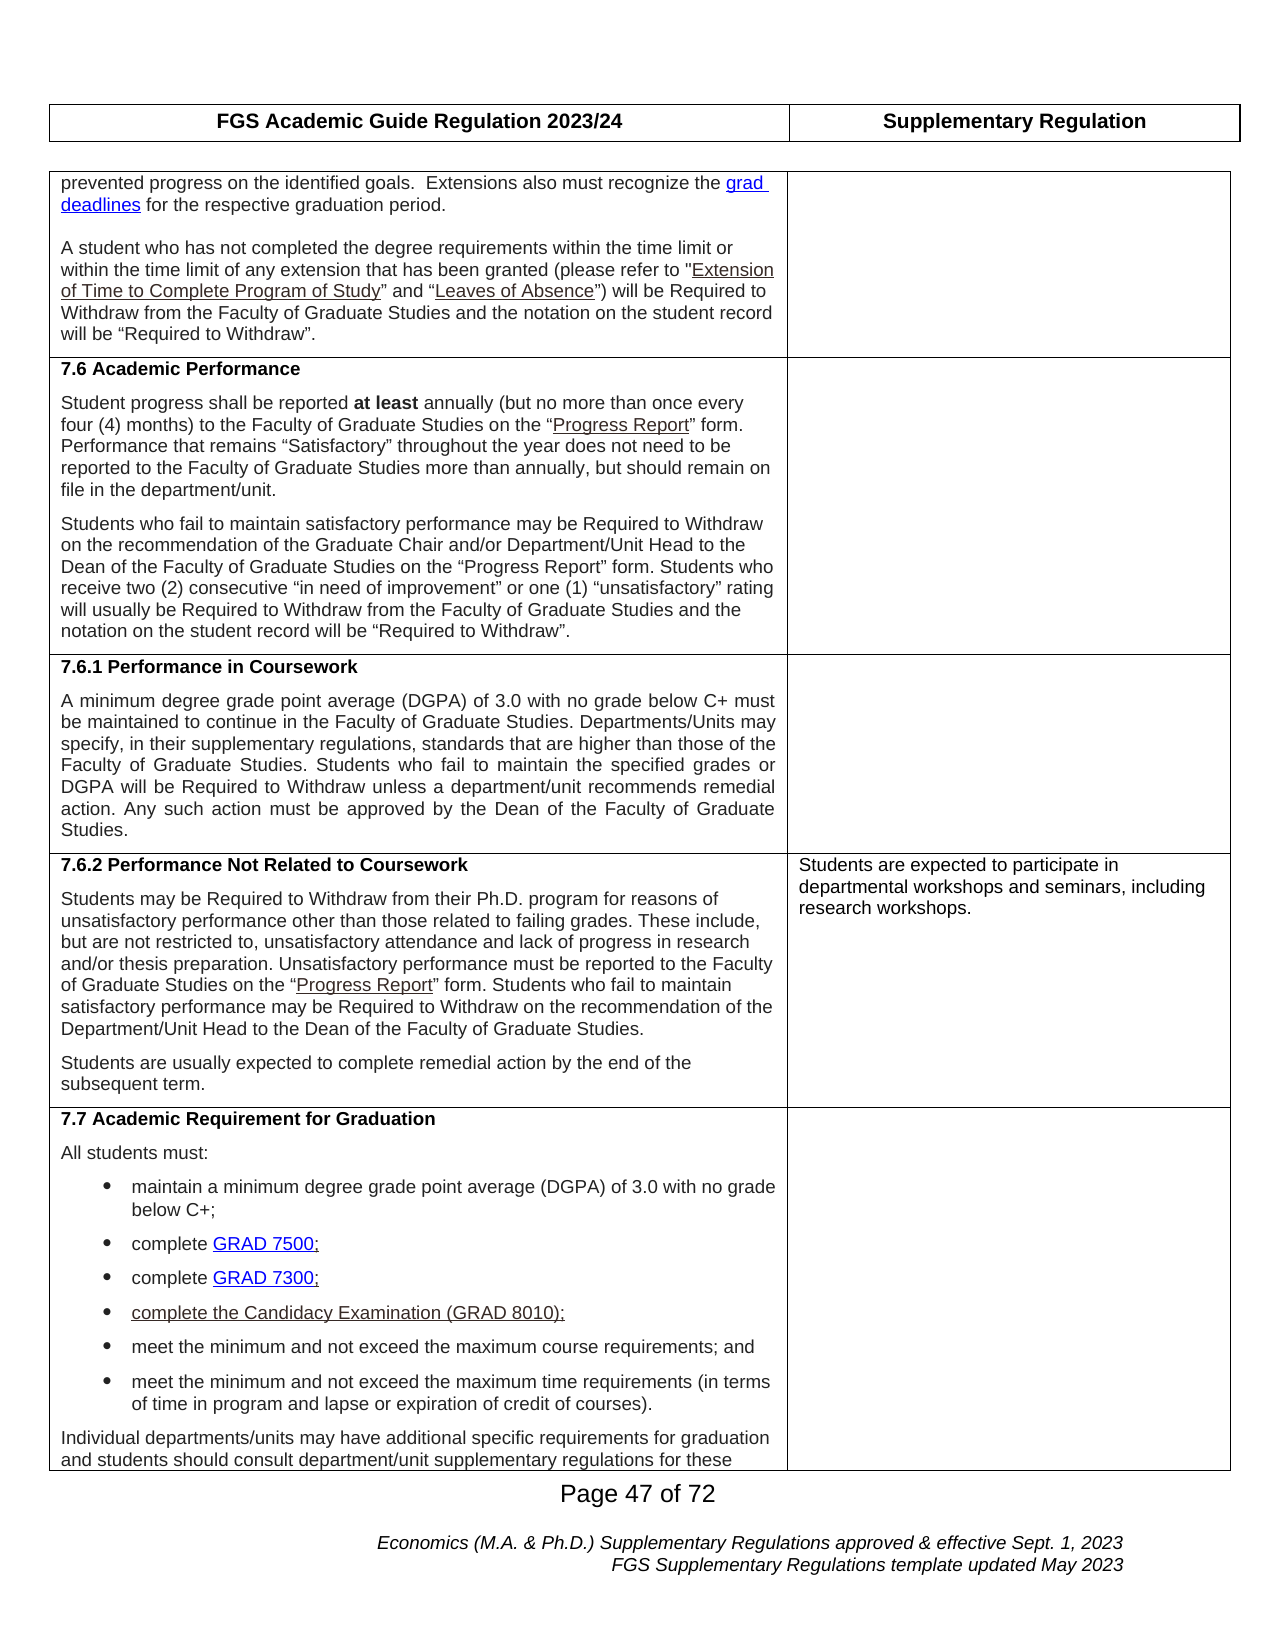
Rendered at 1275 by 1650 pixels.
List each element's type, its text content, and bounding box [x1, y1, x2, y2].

table_cell 7.6 Academic Performance Student progress shall be reported at least annually (but no more than once every four (4) months) to the Faculty of Graduate Studies on the “Progress Report” form. Performance that remains “Satisfactory” throughout the year does not need to be reported to the Faculty of Graduate Studies more than annually, but should remain on file in the department/unit. Students who fail to maintain satisfactory performance may be Required to Withdraw on the recommendation of the Graduate Chair and/or Department/Unit Head to the Dean of the Faculty of Graduate Studies on the “Progress Report” form. Students who receive two (2) consecutive “in need of improvement” or one (1) “unsatisfactory” rating will usually be Required to Withdraw from the Faculty of Graduate Studies and the notation on the student record will be “Required to Withdraw”. [50, 358, 787, 654]
table_cell Students are expected to participate in departmental workshops and seminars, including research workshops. [788, 854, 1230, 1107]
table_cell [50, 1108, 787, 1470]
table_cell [50, 172, 787, 357]
table_cell [788, 172, 1230, 357]
table_cell 7.6.2 Performance Not Related to Coursework Students may be Required to Withdraw from their Ph.D. program for reasons of unsatisfactory performance other than those related to failing grades. These include, but are not restricted to, unsatisfactory attendance and lack of progress in research and/or thesis preparation. Unsatisfactory performance must be reported to the Faculty of Graduate Studies on the “Progress Report” form. Students who fail to maintain satisfactory performance may be Required to Withdraw on the recommendation of the Department/Unit Head to the Dean of the Faculty of Graduate Studies. Students are usually expected to complete remedial action by the end of the subsequent term. [50, 854, 787, 1107]
table_cell [788, 655, 1230, 853]
table_cell [788, 1108, 1230, 1470]
table_cell 7.6.1 Performance in Coursework A minimum degree grade point average (DGPA) of 3.0 with no grade below C+ must be maintained to continue in the Faculty of Graduate Studies. Departments/Units may specify, in their supplementary regulations, standards that are higher than those of the Faculty of Graduate Studies. Students who fail to maintain the specified grades or DGPA will be Required to Withdraw unless a department/unit recommends remedial action. Any such action must be approved by the Dean of the Faculty of Graduate Studies. [50, 655, 787, 853]
table_cell [788, 358, 1230, 654]
